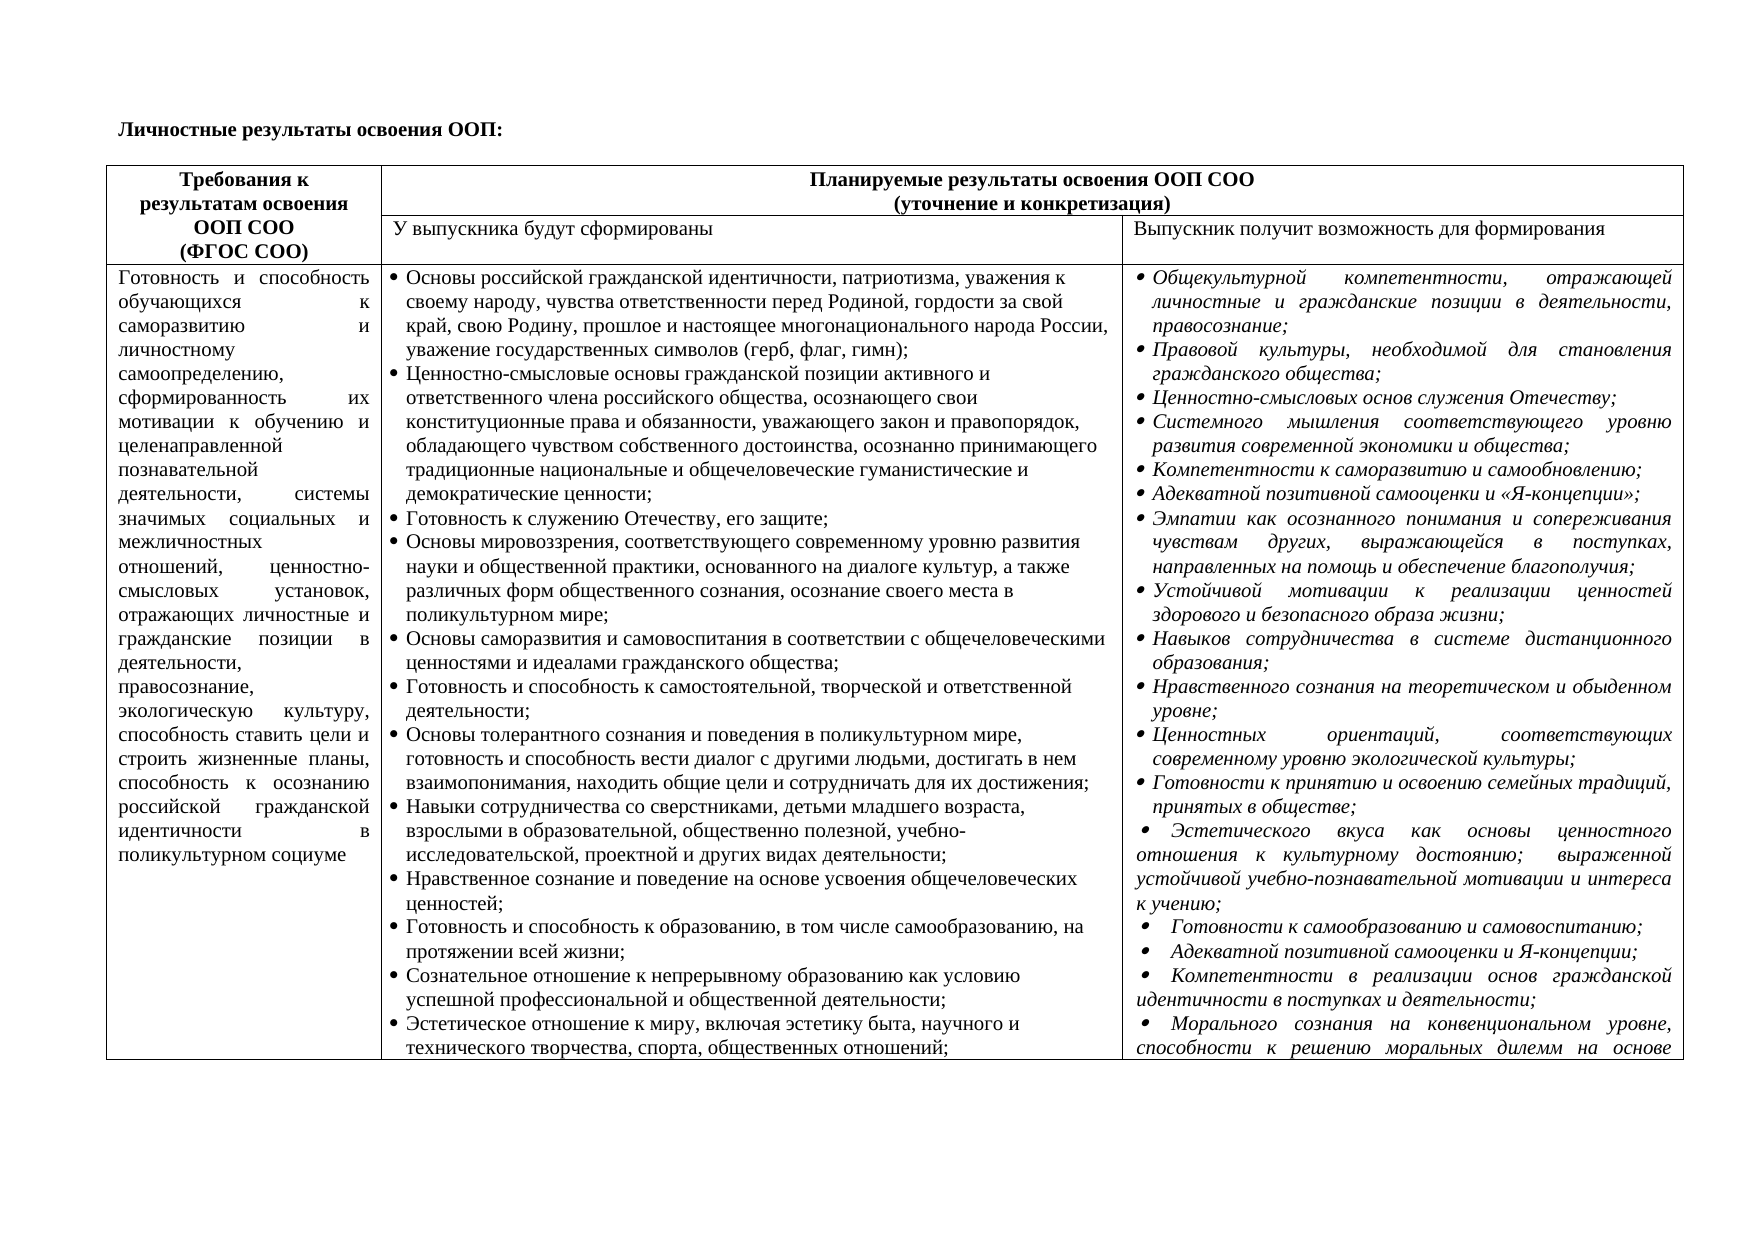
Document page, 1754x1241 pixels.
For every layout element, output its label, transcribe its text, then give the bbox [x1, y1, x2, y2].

table_header Планируемые результаты освоения ООП СОО (уточнение и конкретизация) [382, 166, 1683, 214]
table_header Требования к результатам освоения ООП СОО (ФГОС СОО) [107, 166, 381, 264]
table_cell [107, 265, 381, 1059]
table_cell Выпускник получит возможность для формирования [1123, 216, 1683, 264]
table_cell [382, 265, 1122, 1059]
table_cell У выпускника будут сформированы [382, 216, 1122, 264]
text Личностные результаты освоения ООП: [118, 117, 1636, 141]
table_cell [1123, 265, 1683, 1059]
